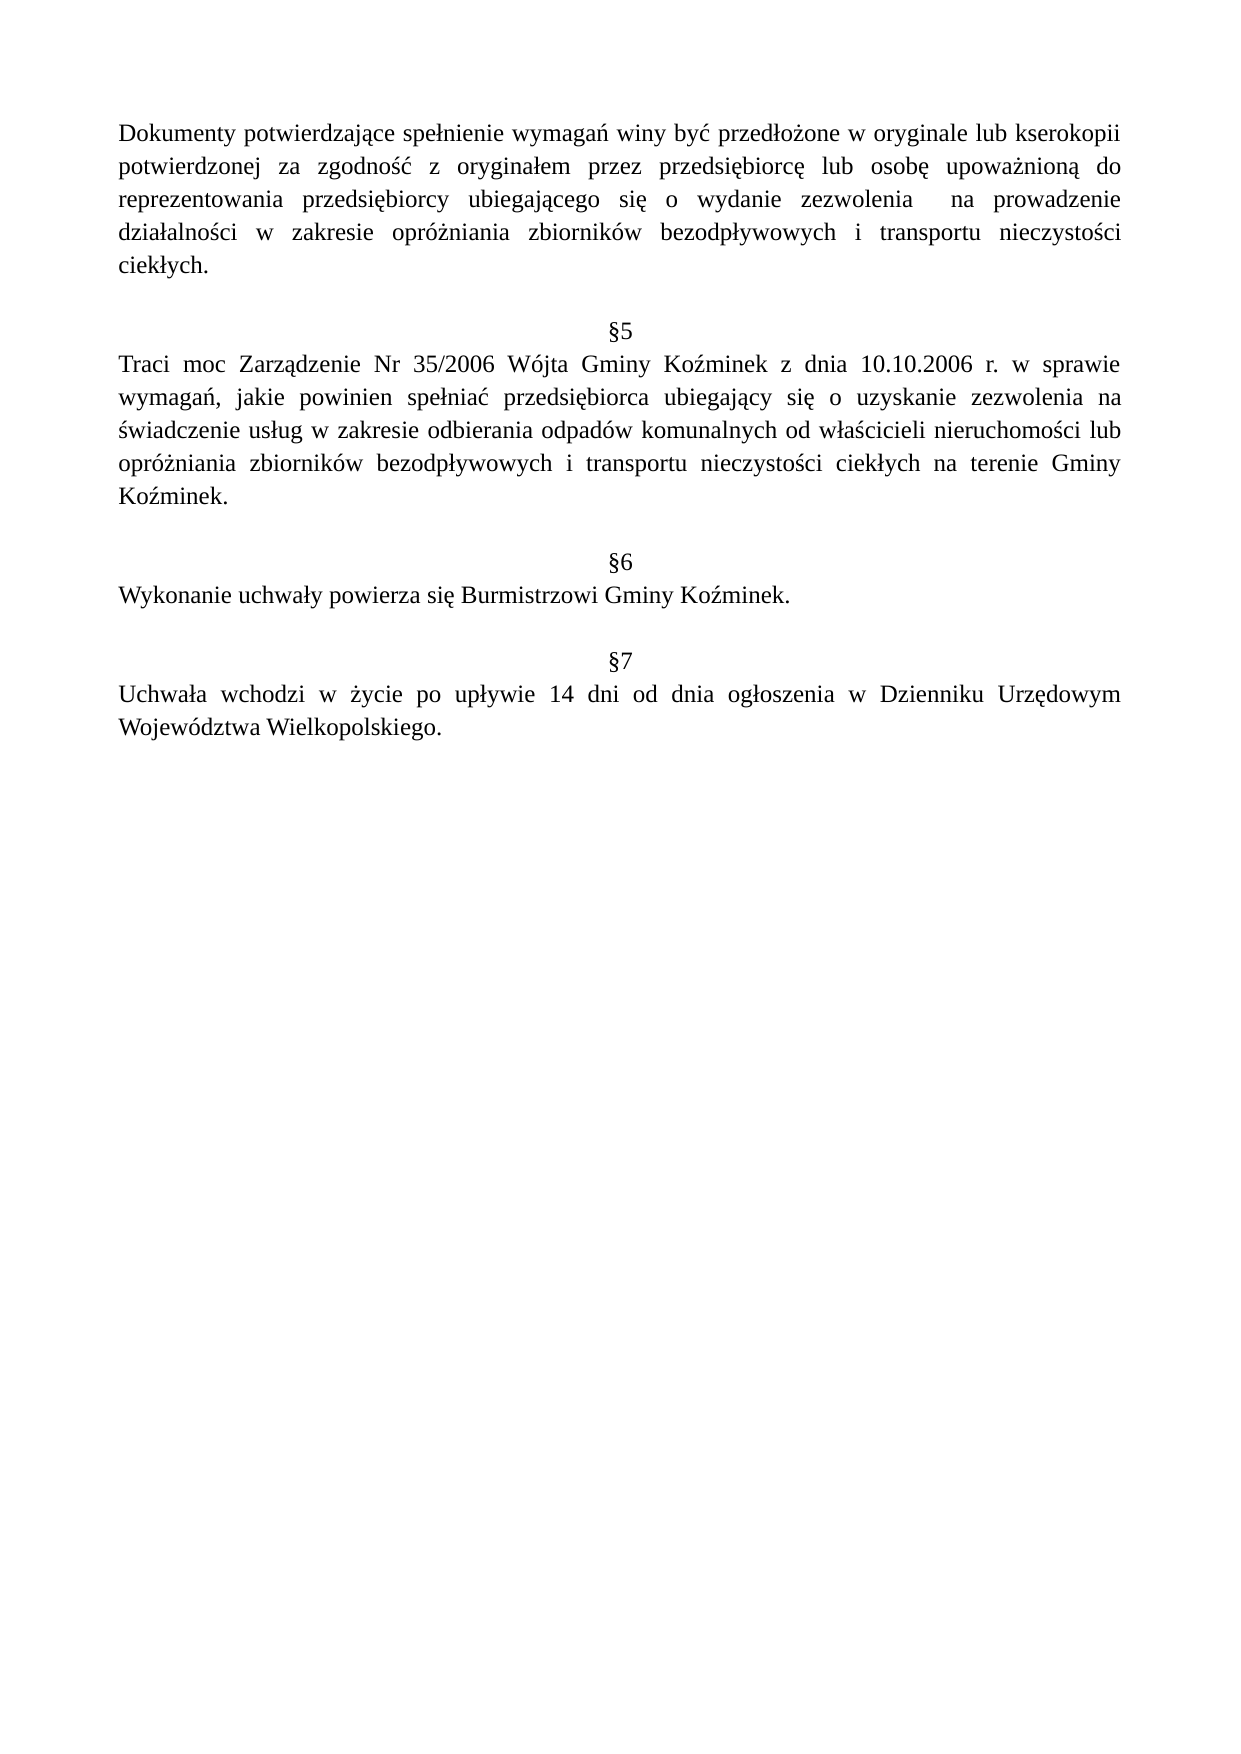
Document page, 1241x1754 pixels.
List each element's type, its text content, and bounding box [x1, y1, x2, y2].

text Uchwała wchodzi w życie po upływie 14 dni od dnia ogłoszenia w Dzienniku Urzędowym Województwa Wielkopolskiego. [118, 679, 1122, 741]
text §7 [118, 646, 1122, 675]
text Dokumenty potwierdzające spełnienie wymagań winy być przedłożone w oryginale lub kserokopii potwierdzonej za zgodność z oryginałem przez przedsiębiorcę lub osobę upoważnioną do reprezentowania przedsiębiorcy ubiegającego się o wydanie zezwolenia na prowadzenie działalności w zakresie opróżniania zbiorników bezodpływowych i transportu nieczystości ciekłych. [118, 118, 1122, 279]
text §5 [118, 316, 1122, 345]
text §6 [118, 547, 1122, 576]
text Wykonanie uchwały powierza się Burmistrzowi Gminy Koźminek. [118, 580, 1122, 609]
text Traci moc Zarządzenie Nr 35/2006 Wójta Gminy Koźminek z dnia 10.10.2006 r. w sprawie wymagań, jakie powinien spełniać przedsiębiorca ubiegający się o uzyskanie zezwolenia na świadczenie usług w zakresie odbierania odpadów komunalnych od właścicieli nieruchomości lub opróżniania zbiorników bezodpływowych i transportu nieczystości ciekłych na terenie Gminy Koźminek. [118, 349, 1122, 510]
